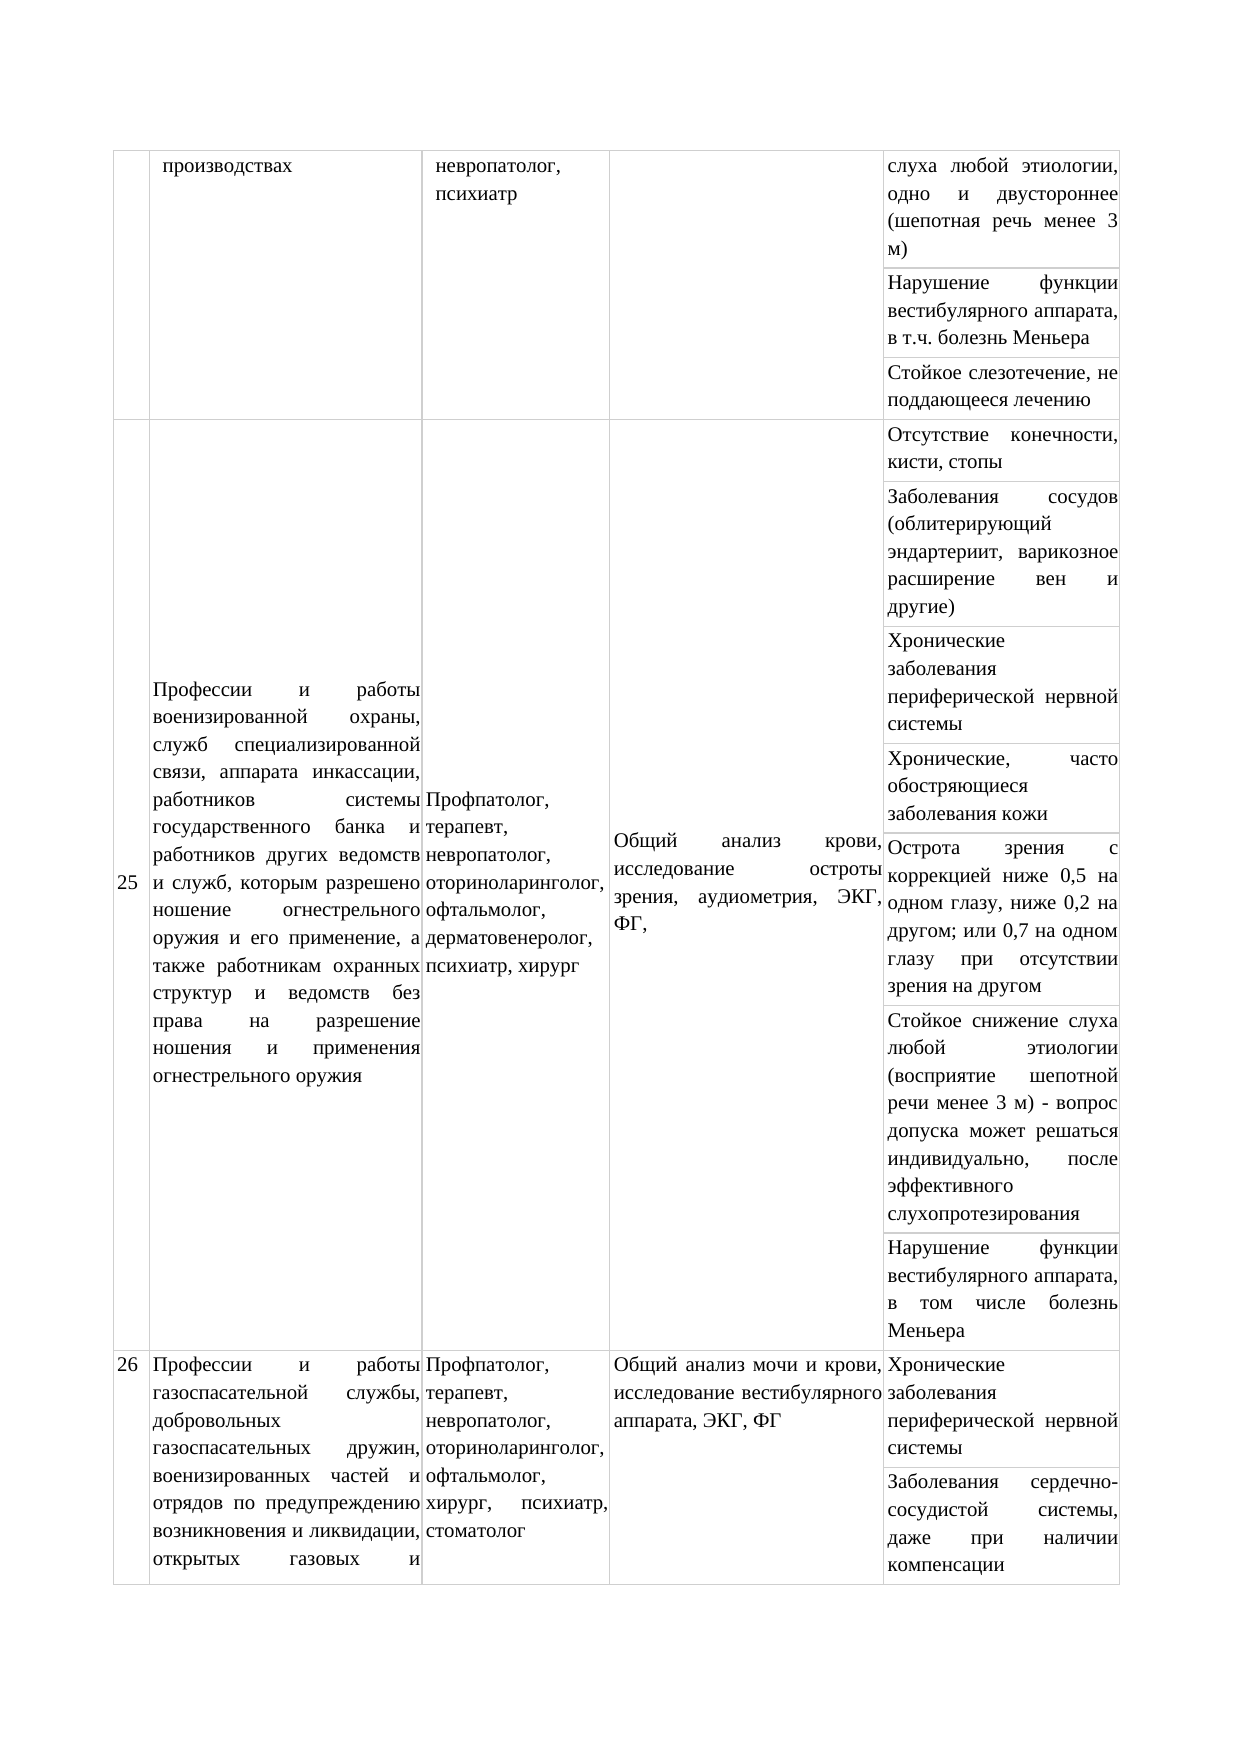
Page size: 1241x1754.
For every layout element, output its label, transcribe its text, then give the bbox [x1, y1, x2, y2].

table_cell Хронические, часто обостряющиеся заболевания кожи [884, 744, 1119, 832]
table_cell Стойкое слезотечение, не поддающееся лечению [884, 358, 1119, 419]
table_cell Общий анализ крови, исследование остроты зрения, аудиометрия, ЭКГ, ФГ, [610, 420, 883, 1349]
table_cell Хронические заболевания периферической нервной системы [884, 1351, 1119, 1467]
table_cell Стойкое снижение слуха любой этиологии (восприятие шепотной речи менее 3 м) - вопрос допуска может решаться индивидуально, после эффективного слухопротезирования [884, 1006, 1119, 1232]
table_cell Профессии и работы газоспасательной службы, добровольных газоспасательных дружин, военизированных частей и отрядов по предупреждению возникновения и ликвидации, открытых газовых и нефтяных фонтанов, военизированных горных, горноспасательных команд. [150, 1351, 421, 1584]
table_cell Профессии и работы военизированной охраны, служб специализированной связи, аппарата инкассации, работников системы государственного банка и работников других ведомств и служб, которым разрешено ношение огнестрельного оружия и его применение, а также работникам охранных структур и ведомств без права на разрешение ношения и применения огнестрельного оружия [150, 420, 421, 1349]
table_cell Нарушение функции вестибулярного аппарата, в т.ч. болезнь Меньера [884, 269, 1119, 357]
table_cell Общий анализ мочи и крови, исследование вестибулярного аппарата, ЭКГ, ФГ [610, 1351, 883, 1584]
table_cell 26 [114, 1351, 149, 1584]
table_cell 25 [114, 420, 149, 1349]
table_cell Отсутствие конечности, кисти, стопы [884, 420, 1119, 481]
table_cell Заболевания сердечно-сосудистой системы, даже при наличии компенсации [884, 1468, 1119, 1584]
table_cell Острота зрения с коррекцией ниже 0,5 на одном глазу, ниже 0,2 на другом; или 0,7 на одном глазу при отсутствии зрения на другом [884, 834, 1119, 1005]
table_cell Профпатолог, терапевт, невропатолог, оториноларинголог, офтальмолог, хирург, психиатр, стоматолог [423, 1351, 609, 1584]
table_cell Заболевания сосудов (облитерирующий эндартериит, варикозное расширение вен и другие) [884, 482, 1119, 626]
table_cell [884, 151, 1119, 267]
table_cell Хронические заболевания периферической нервной системы [884, 627, 1119, 743]
table_cell Профпатолог, терапевт, невропатолог, оториноларинголог, офтальмолог, дерматовенеролог, психиатр, хирург [423, 420, 609, 1349]
table_cell Нарушение функции вестибулярного аппарата, в том числе болезнь Меньера [884, 1234, 1119, 1349]
